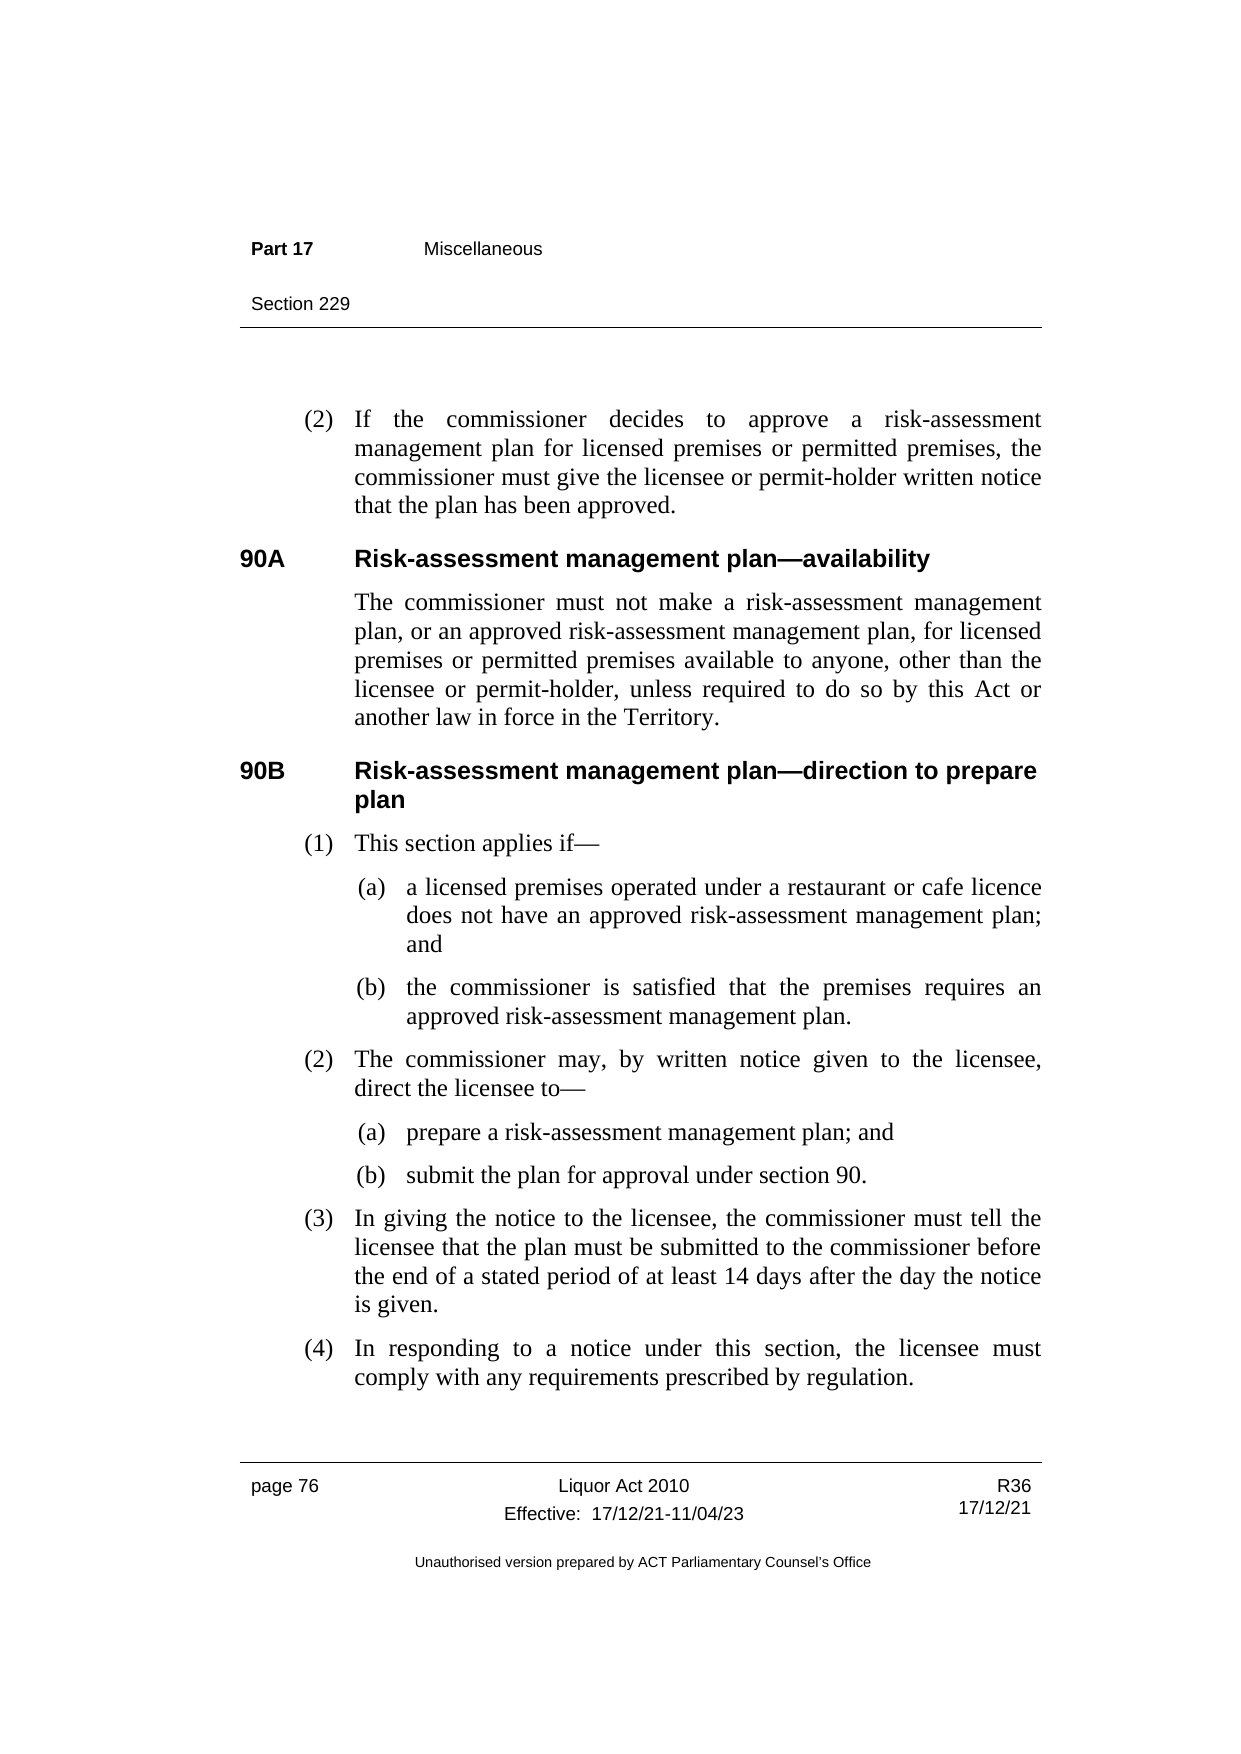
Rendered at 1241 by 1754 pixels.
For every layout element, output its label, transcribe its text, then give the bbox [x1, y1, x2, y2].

text (3) In giving the notice to the licensee, the commissioner must tell the licensee that the plan must be submitted to the commissioner before the end of a stated period of at least 14 days after the day the notice is given. [239, 1203, 1042, 1318]
text (a) prepare a risk-assessment management plan; and [239, 1117, 1042, 1145]
text The commissioner must not make a risk-assessment management plan, or an approved risk-assessment management plan, for licensed premises or permitted premises available to anyone, other than the licensee or permit-holder, unless required to do so by this Act or another law in force in the Territory. [354, 587, 1042, 731]
text (a) a licensed premises operated under a restaurant or cafe licence does not have an approved risk-assessment management plan; and [239, 872, 1042, 958]
text 90A Risk-assessment management plan—availability [239, 544, 1042, 573]
text (b) submit the plan for approval under section 90. [239, 1160, 1042, 1189]
text (1) This section applies if— [239, 828, 1042, 857]
text 90B Risk-assessment management plan—direction to prepare plan [239, 756, 1042, 814]
text (b) the commissioner is satisfied that the premises requires an approved risk-assessment management plan. [239, 972, 1042, 1030]
text (2) If the commissioner decides to approve a risk-assessment management plan for licensed premises or permitted premises, the commissioner must give the licensee or permit-holder written notice that the plan has been approved. [239, 404, 1042, 519]
text (4) In responding to a notice under this section, the licensee must comply with any requirements prescribed by regulation. [239, 1333, 1042, 1390]
text (2) The commissioner may, by written notice given to the licensee, direct the licensee to— [239, 1044, 1042, 1102]
